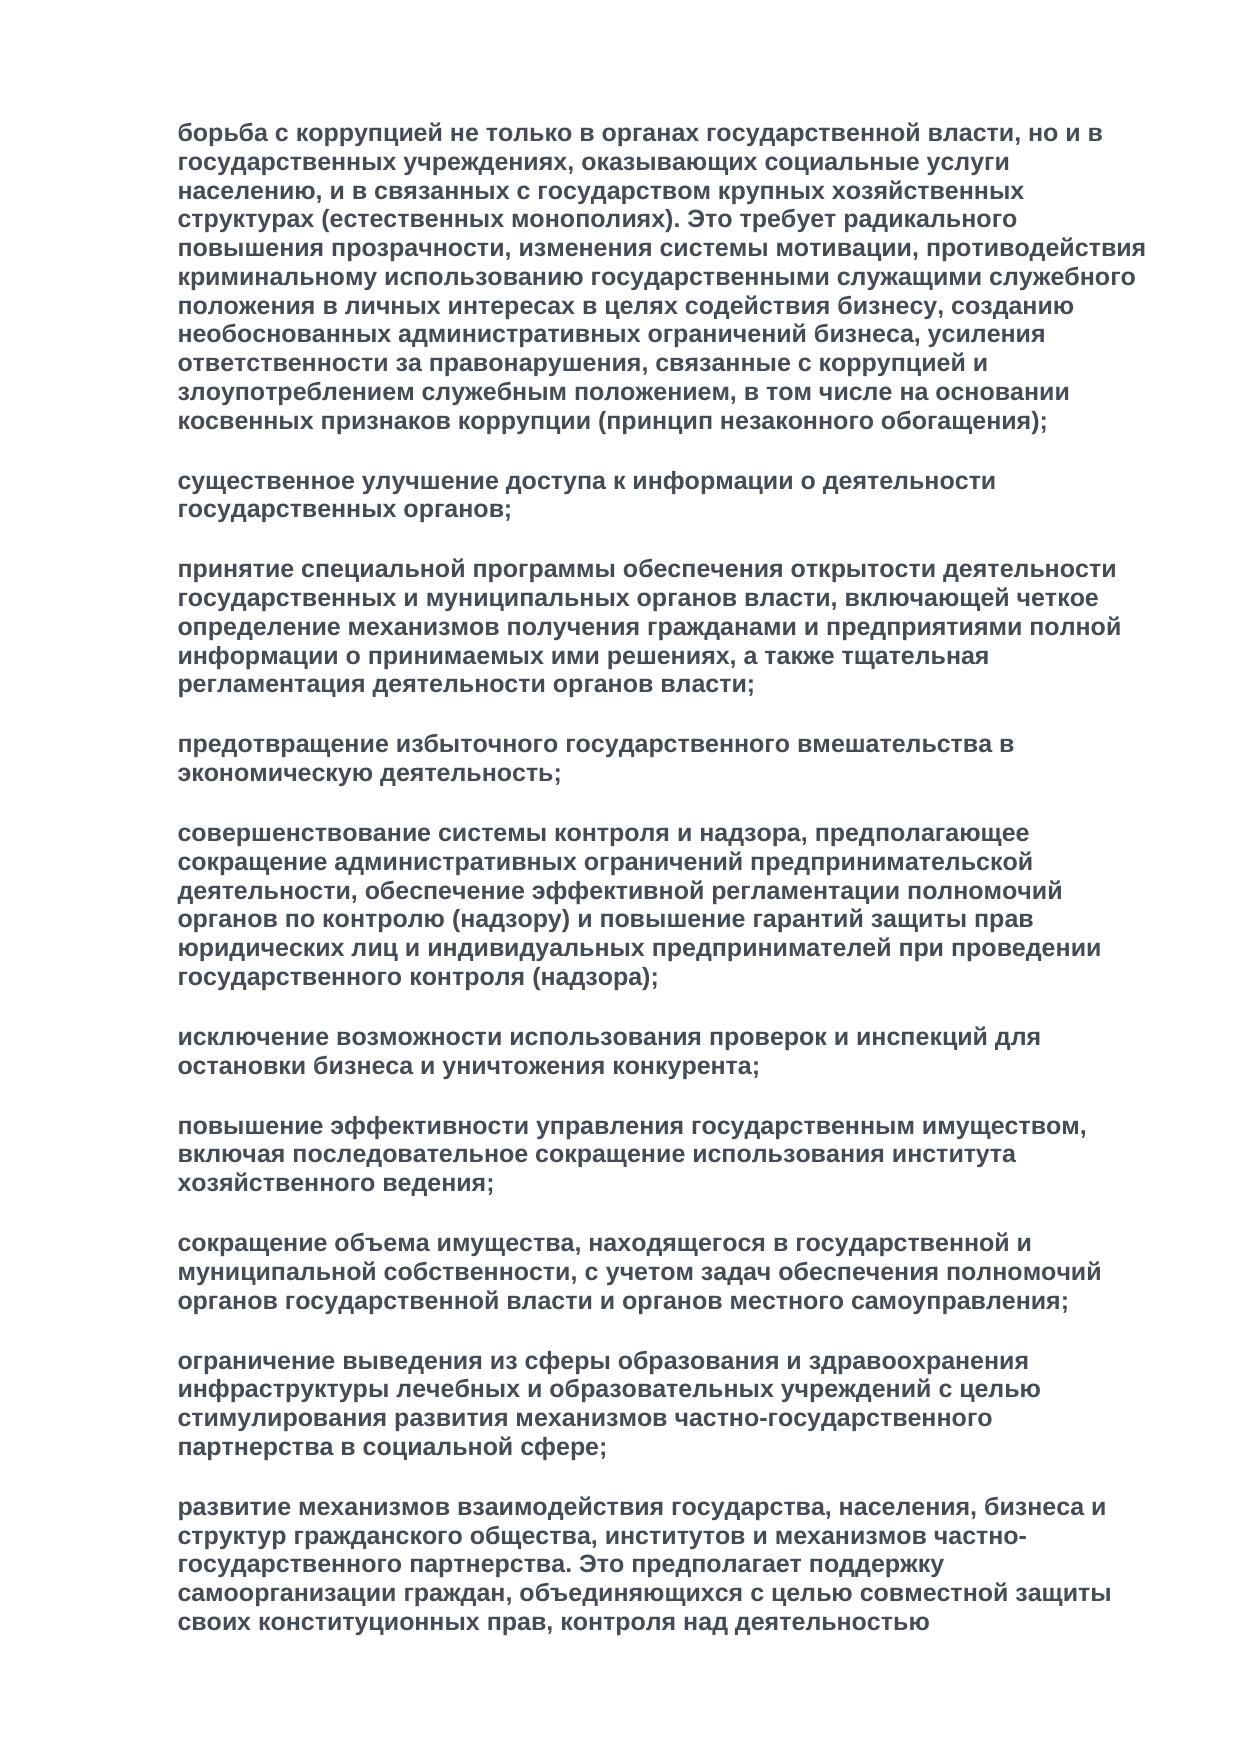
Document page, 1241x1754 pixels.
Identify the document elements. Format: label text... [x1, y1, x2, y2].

text существенное улучшение доступа к информации о деятельности государственных органов; [177, 466, 1152, 523]
text совершенствование системы контроля и надзора, предполагающее сокращение административных ограничений предпринимательской деятельности, обеспечение эффективной регламентации полномочий органов по контролю (надзору) и повышение гарантий защиты прав юридических лиц и индивидуальных предпринимателей при проведении государственного контроля (надзора); [177, 818, 1152, 991]
text предотвращение избыточного государственного вмешательства в экономическую деятельность; [177, 729, 1152, 787]
text сокращение объема имущества, находящегося в государственной и муниципальной собственности, с учетом задач обеспечения полномочий органов государственной власти и органов местного самоуправления; [177, 1228, 1152, 1314]
text исключение возможности использования проверок и инспекций для остановки бизнеса и уничтожения конкурента; [177, 1022, 1152, 1079]
text повышение эффективности управления государственным имуществом, включая последовательное сокращение использования института хозяйственного ведения; [177, 1111, 1152, 1197]
text принятие специальной программы обеспечения открытости деятельности государственных и муниципальных органов власти, включающей четкое определение механизмов получения гражданами и предприятиями полной информации о принимаемых ими решениях, а также тщательная регламентация деятельности органов власти; [177, 554, 1152, 698]
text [177, 1492, 1152, 1636]
text борьба с коррупцией не только в органах государственной власти, но и в государственных учреждениях, оказывающих социальные услуги населению, и в связанных с государством крупных хозяйственных структурах (естественных монополиях). Это требует радикального повышения прозрачности, изменения системы мотивации, противодействия криминальному использованию государственными служащими служебного положения в личных интересах в целях содействия бизнесу, созданию необоснованных административных ограничений бизнеса, усиления ответственности за правонарушения, связанные с коррупцией и злоупотреблением служебным положением, в том числе на основании косвенных признаков коррупции (принцип незаконного обогащения); [177, 118, 1152, 434]
text ограничение выведения из сферы образования и здравоохранения инфраструктуры лечебных и образовательных учреждений с целью стимулирования развития механизмов частно-государственного партнерства в социальной сфере; [177, 1346, 1152, 1461]
